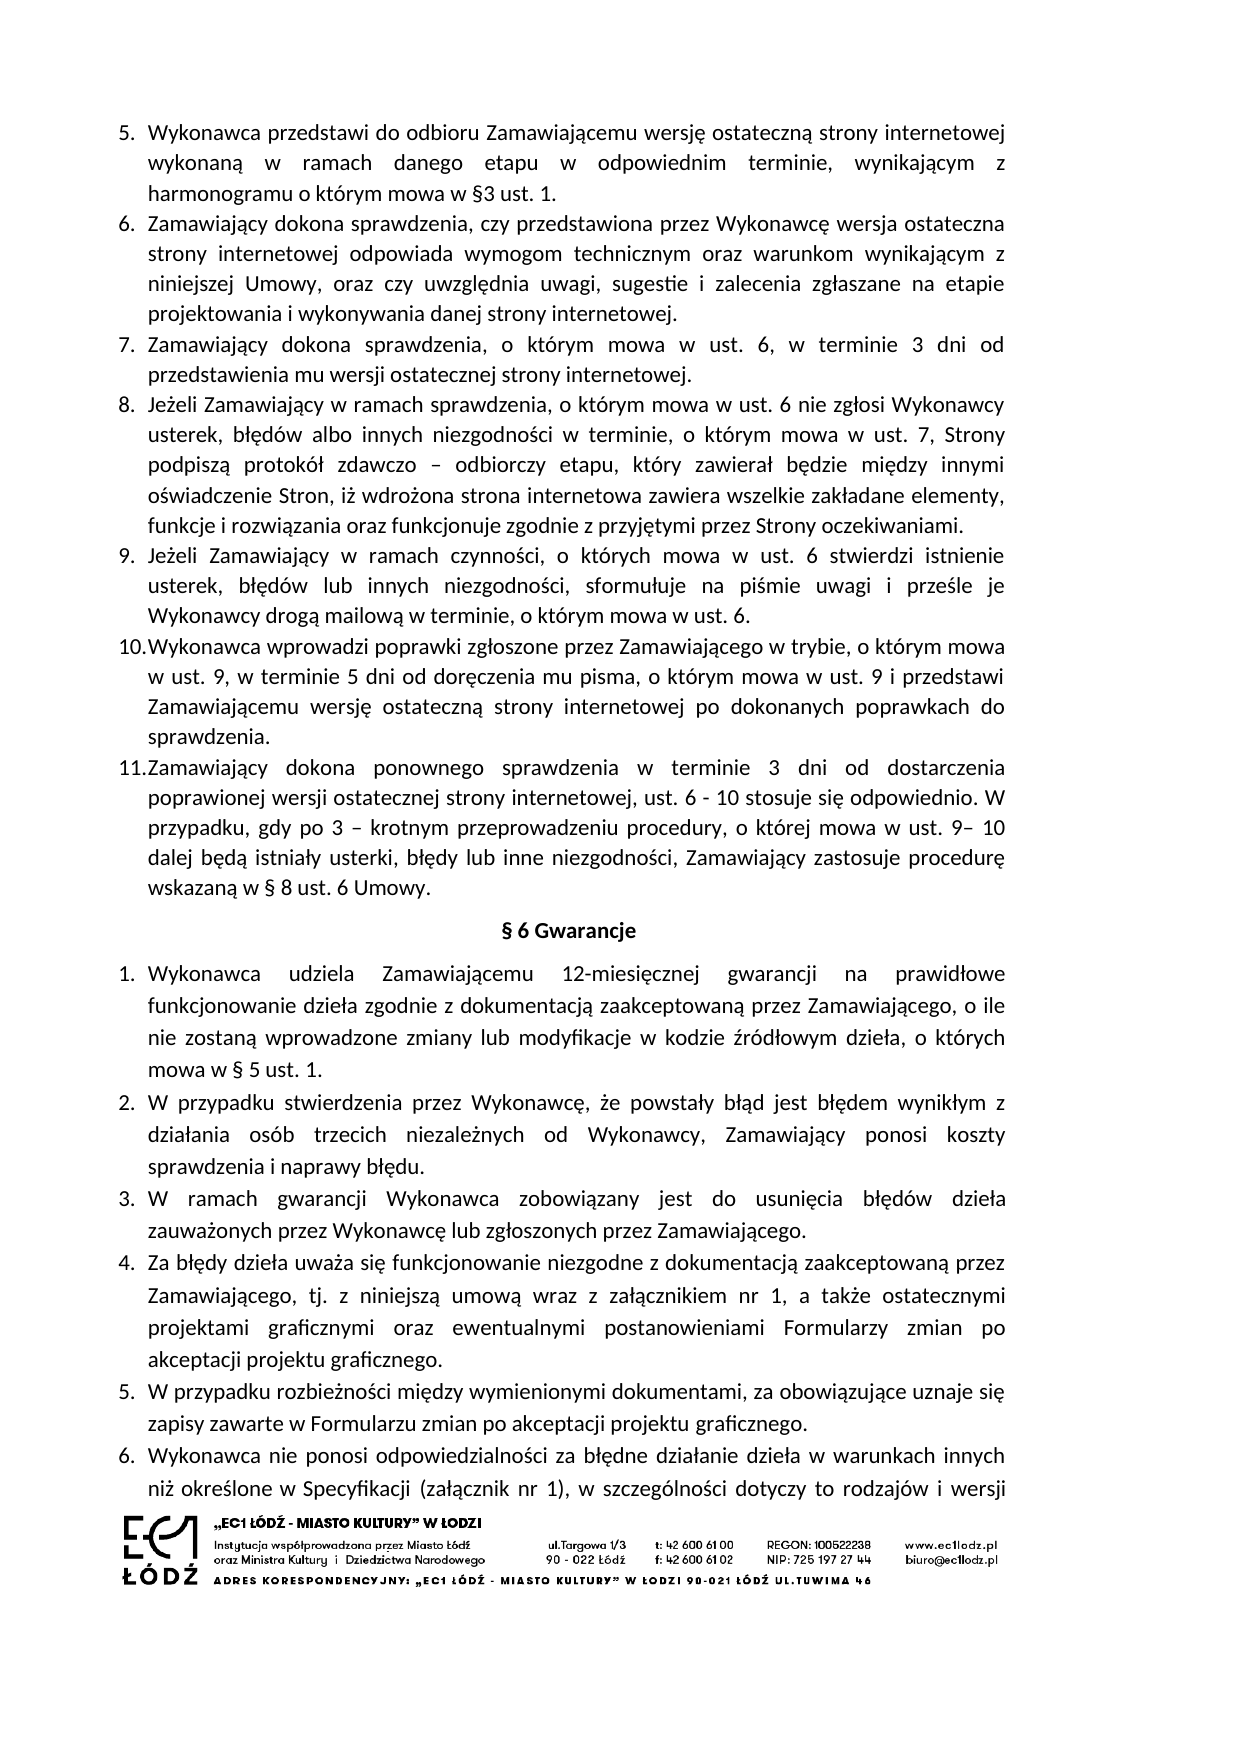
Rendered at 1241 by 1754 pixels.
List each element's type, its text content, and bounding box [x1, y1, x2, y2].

list W przypadku stwierdzenia przez Wykonawcę, że powstały błąd jest błędem wynikłym z działania osób trzecich niezależnych od Wykonawcy, Zamawiający ponosi koszty sprawdzenia i naprawy błędu. [118, 1088, 1007, 1180]
list W ramach gwarancji Wykonawca zobowiązany jest do usunięcia błędów dzieła zauważonych przez Wykonawcę lub zgłoszonych przez Zamawiającego. [118, 1184, 1007, 1244]
text § 6 Gwarancje [118, 916, 1019, 944]
list Za błędy dzieła uważa się funkcjonowanie niezgodne z dokumentacją zaakceptowaną przez Zamawiającego, tj. z niniejszą umową wraz z załącznikiem nr 1, a także ostatecznymi projektami graficznymi oraz ewentualnymi postanowieniami Formularzy zmian po akceptacji projektu graficznego. [118, 1248, 1007, 1373]
picture [118, 1502, 1004, 1601]
list Wykonawca wprowadzi poprawki zgłoszone przez Zamawiającego w trybie, o którym mowa w ust. 9, w terminie 5 dni od doręczenia mu pisma, o którym mowa w ust. 9 i przedstawi Zamawiającemu wersję ostateczną strony internetowej po dokonanych poprawkach do sprawdzenia. [118, 632, 1006, 750]
list Wykonawca udziela Zamawiającemu 12-miesięcznej gwarancji na prawidłowe funkcjonowanie dzieła zgodnie z dokumentacją zaakceptowaną przez Zamawiającego, o ile nie zostaną wprowadzone zmiany lub modyfikacje w kodzie źródłowym dzieła, o których mowa w § 5 ust. 1. [118, 959, 1007, 1083]
list Zamawiający dokona ponownego sprawdzenia w terminie 3 dni od dostarczenia poprawionej wersji ostatecznej strony internetowej, ust. 6 - 10 stosuje się odpowiednio. W przypadku, gdy po 3 – krotnym przeprowadzeniu procedury, o której mowa w ust. 9– 10 dalej będą istniały usterki, błędy lub inne niezgodności, Zamawiający zastosuje procedurę wskazaną w § 8 ust. 6 Umowy. [118, 753, 1006, 901]
list Jeżeli Zamawiający w ramach czynności, o których mowa w ust. 6 stwierdzi istnienie usterek, błędów lub innych niezgodności, sformułuje na piśmie uwagi i prześle je Wykonawcy drogą mailową w terminie, o którym mowa w ust. 6. [118, 541, 1006, 629]
list Wykonawca przedstawi do odbioru Zamawiającemu wersję ostateczną strony internetowej wykonaną w ramach danego etapu w odpowiednim terminie, wynikającym z harmonogramu o którym mowa w §3 ust. 1. [118, 118, 1006, 207]
list Zamawiający dokona sprawdzenia, o którym mowa w ust. 6, w terminie 3 dni od przedstawienia mu wersji ostatecznej strony internetowej. [118, 330, 1006, 388]
list W przypadku rozbieżności między wymienionymi dokumentami, za obowiązujące uznaje się zapisy zawarte w Formularzu zmian po akceptacji projektu graficznego. [118, 1377, 1007, 1437]
list Zamawiający dokona sprawdzenia, czy przedstawiona przez Wykonawcę wersja ostateczna strony internetowej odpowiada wymogom technicznym oraz warunkom wynikającym z niniejszej Umowy, oraz czy uwzględnia uwagi, sugestie i zalecenia zgłaszane na etapie projektowania i wykonywania danej strony internetowej. [118, 209, 1006, 327]
list Jeżeli Zamawiający w ramach sprawdzenia, o którym mowa w ust. 6 nie zgłosi Wykonawcy usterek, błędów albo innych niezgodności w terminie, o którym mowa w ust. 7, Strony podpiszą protokół zdawczo – odbiorczy etapu, który zawierał będzie między innymi oświadczenie Stron, iż wdrożona strona internetowa zawiera wszelkie zakładane elementy, funkcje i rozwiązania oraz funkcjonuje zgodnie z przyjętymi przez Strony oczekiwaniami. [118, 390, 1006, 539]
